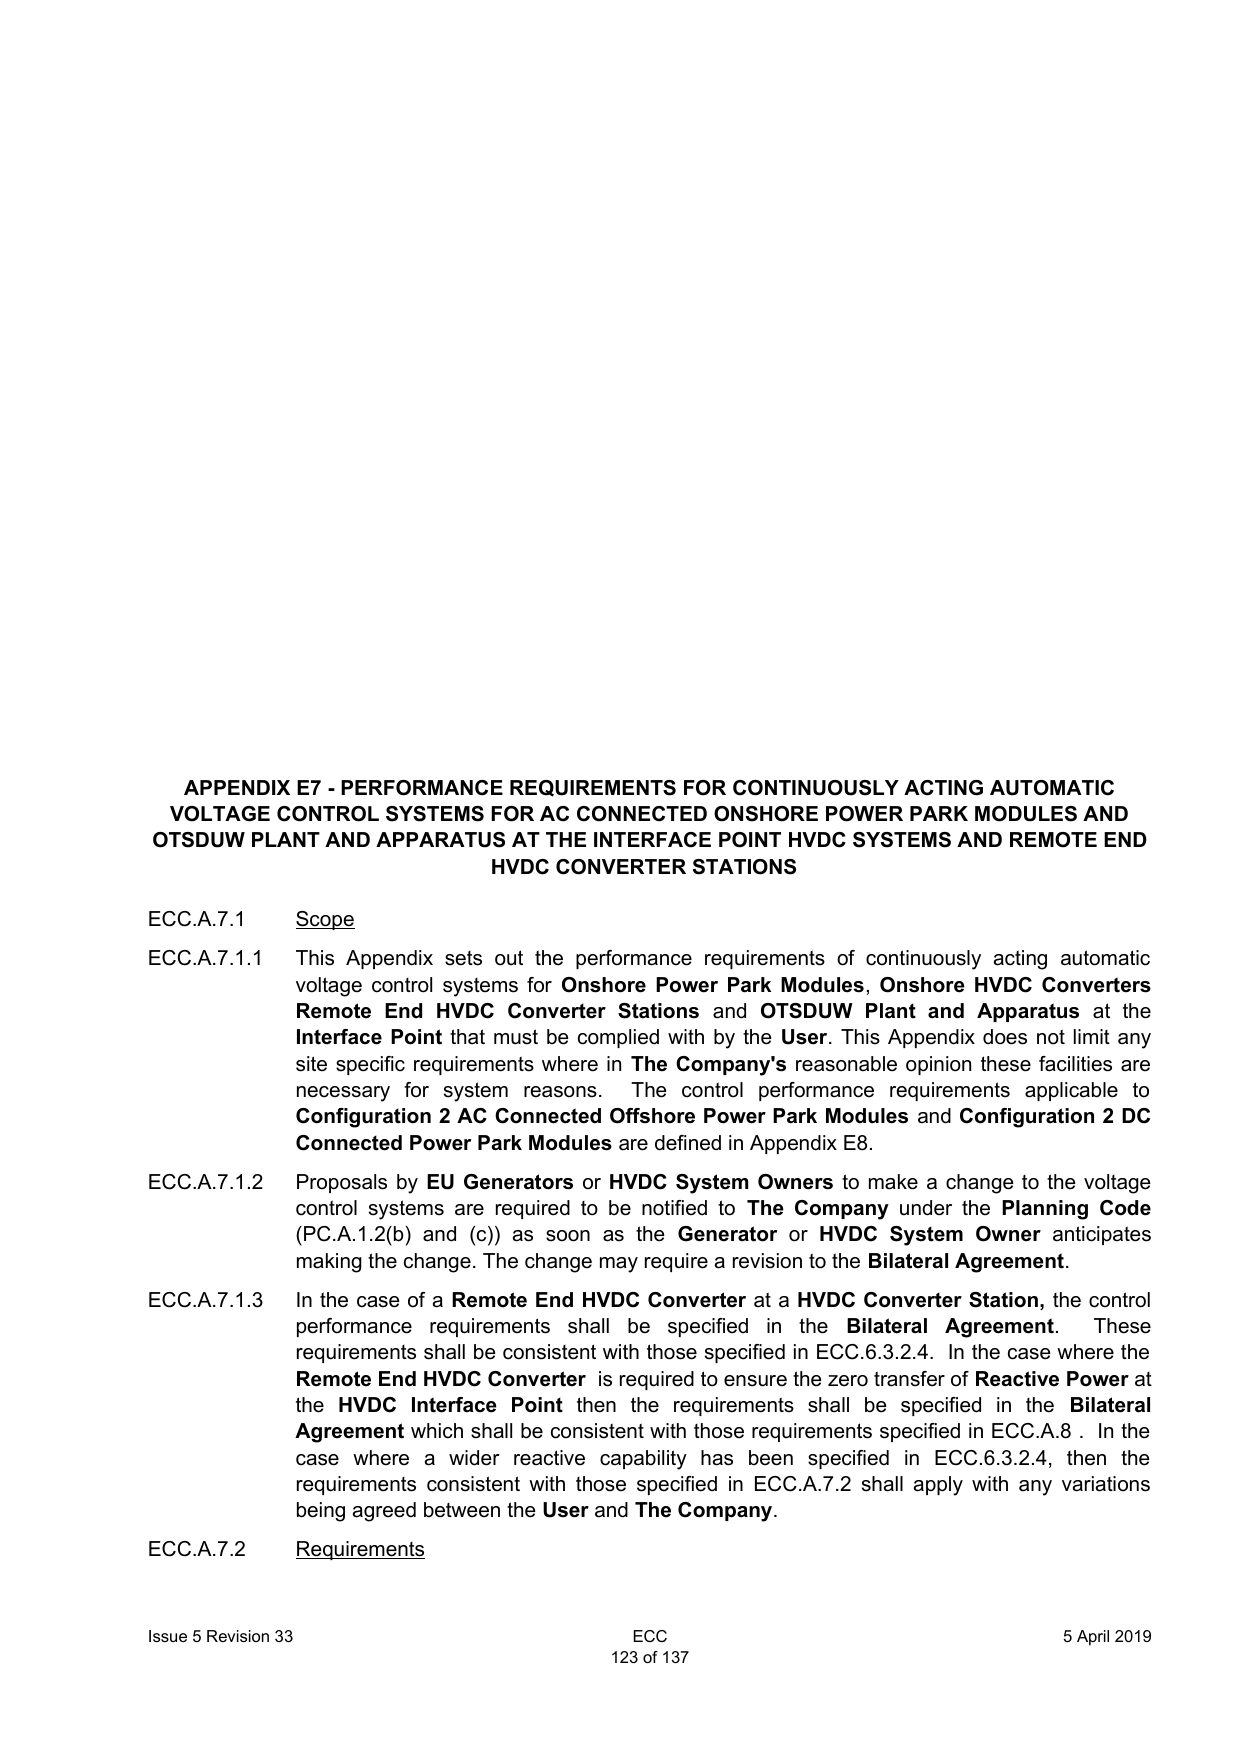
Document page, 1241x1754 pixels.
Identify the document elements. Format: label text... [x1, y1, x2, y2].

text ECC.A.7.1.2 Proposals by EU Generators or HVDC System Owners to make a change to the voltage control systems are required to be notified to The Company under the Planning Code (PC.A.1.2(b) and (c)) as soon as the Generator or HVDC System Owner anticipates making the change. The change may require a revision to the Bilateral Agreement. [148, 1169, 1152, 1272]
text ECC.A.7.1.1 This Appendix sets out the performance requirements of continuously acting automatic voltage control systems for Onshore Power Park Modules, Onshore HVDC Converters Remote End HVDC Converter Stations and OTSDUW Plant and Apparatus at the Interface Point that must be complied with by the User. This Appendix does not limit any site specific requirements where in The Company's reasonable opinion these facilities are necessary for system reasons. The control performance requirements applicable to Configuration 2 AC Connected Offshore Power Park Modules and Configuration 2 DC Connected Power Park Modules are defined in Appendix E8. [148, 946, 1152, 1154]
text ECC.A.7.2 Requirements [148, 1537, 1152, 1561]
text APPENDIX E7 - PERFORMANCE REQUIREMENTS FOR CONTINUOUSLY ACTING AUTOMATIC VOLTAGE CONTROL SYSTEMS FOR AC CONNECTED ONSHORE POWER PARK MODULES AND OTSDUW PLANT AND APPARATUS AT THE INTERFACE POINT HVDC SYSTEMS AND REMOTE END HVDC CONVERTER STATIONS [148, 776, 1152, 878]
text ECC.A.7.1 Scope [148, 907, 1152, 931]
text ECC.A.7.1.3 In the case of a Remote End HVDC Converter at a HVDC Converter Station, the control performance requirements shall be specified in the Bilateral Agreement. These requirements shall be consistent with those specified in ECC.6.3.2.4. In the case where the Remote End HVDC Converter is required to ensure the zero transfer of Reactive Power at the HVDC Interface Point then the requirements shall be specified in the Bilateral Agreement which shall be consistent with those requirements specified in ECC.A.8 . In the case where a wider reactive capability has been specified in ECC.6.3.2.4, then the requirements consistent with those specified in ECC.A.7.2 shall apply with any variations being agreed between the User and The Company. [148, 1287, 1152, 1522]
